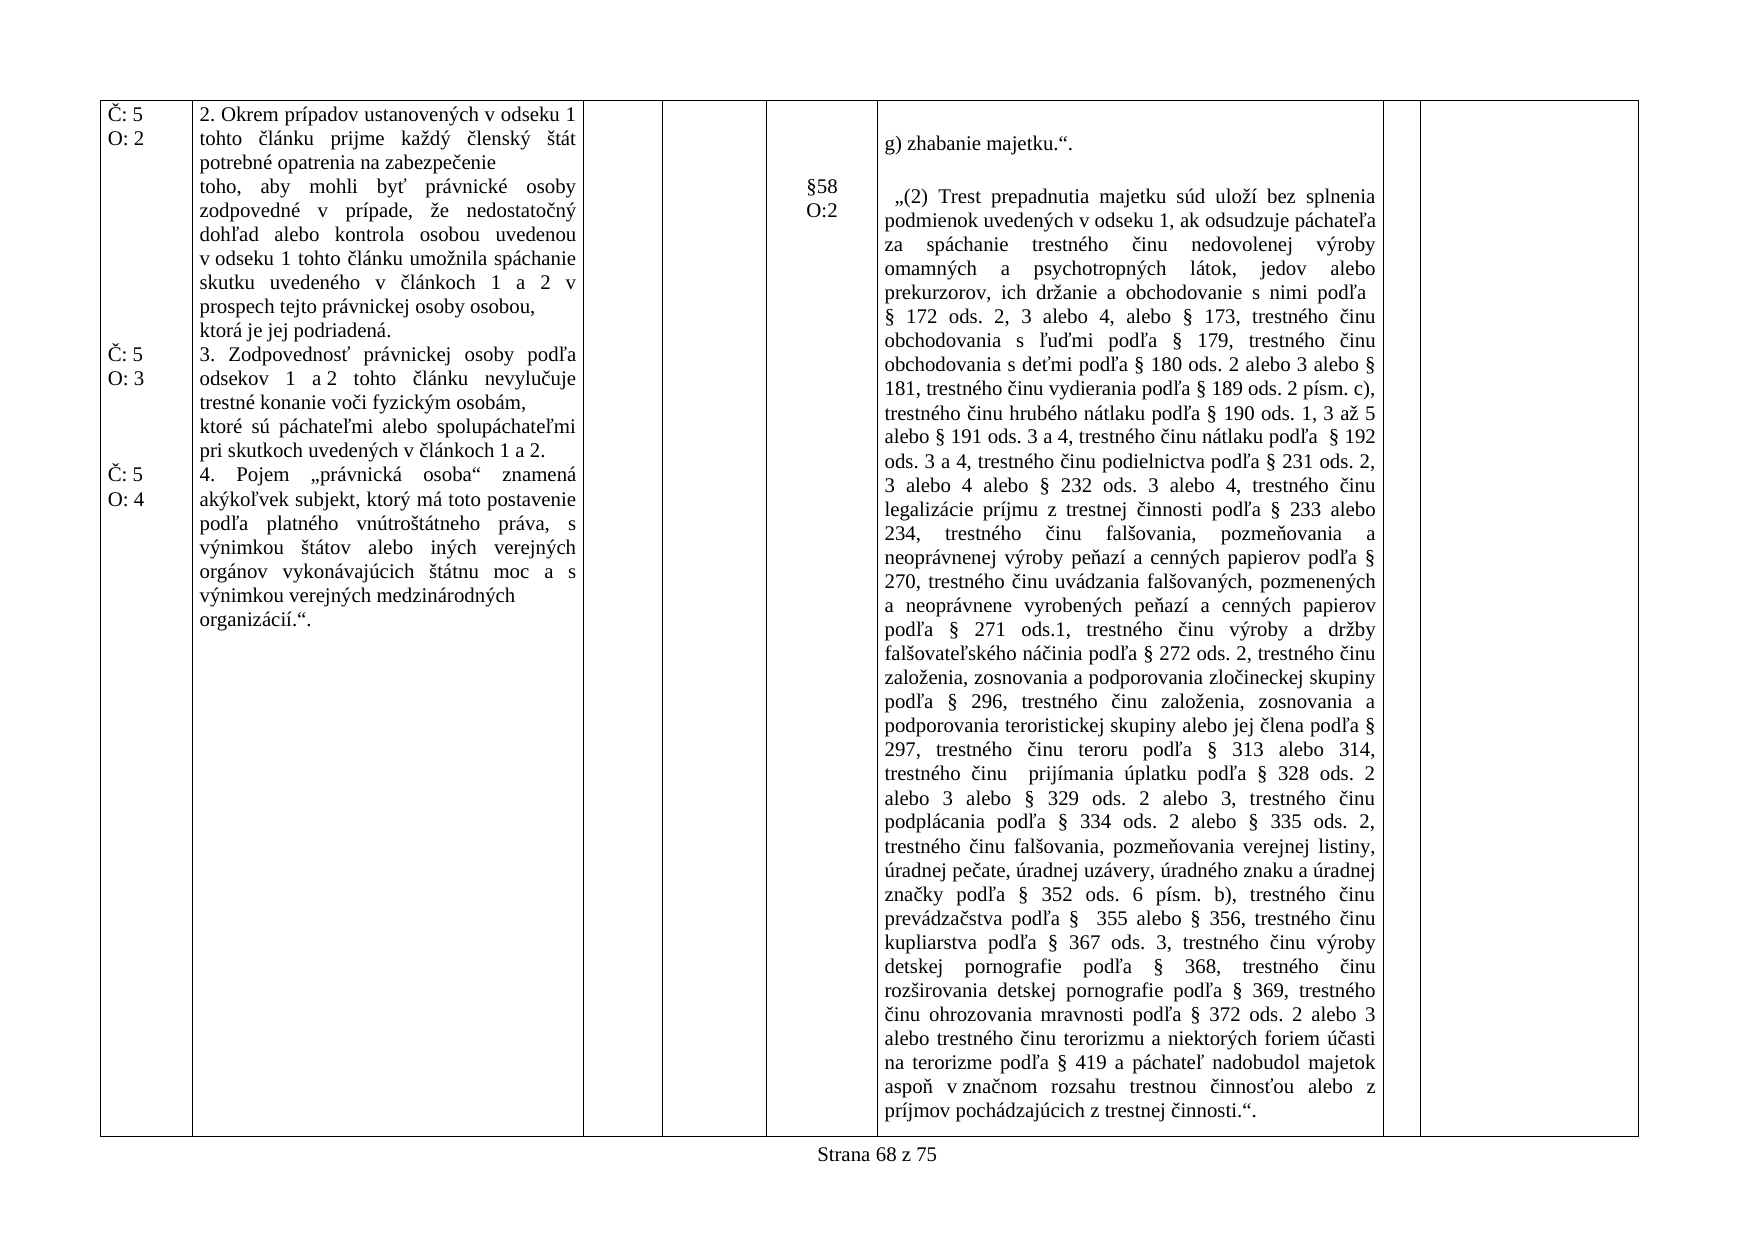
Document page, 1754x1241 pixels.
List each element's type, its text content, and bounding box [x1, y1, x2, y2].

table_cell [767, 101, 877, 1136]
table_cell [663, 101, 766, 1136]
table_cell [101, 101, 192, 1136]
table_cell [1421, 101, 1638, 1136]
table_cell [193, 101, 583, 1136]
table_cell N [584, 101, 662, 1136]
table_cell Ú [1384, 101, 1420, 1136]
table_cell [878, 101, 1383, 1136]
